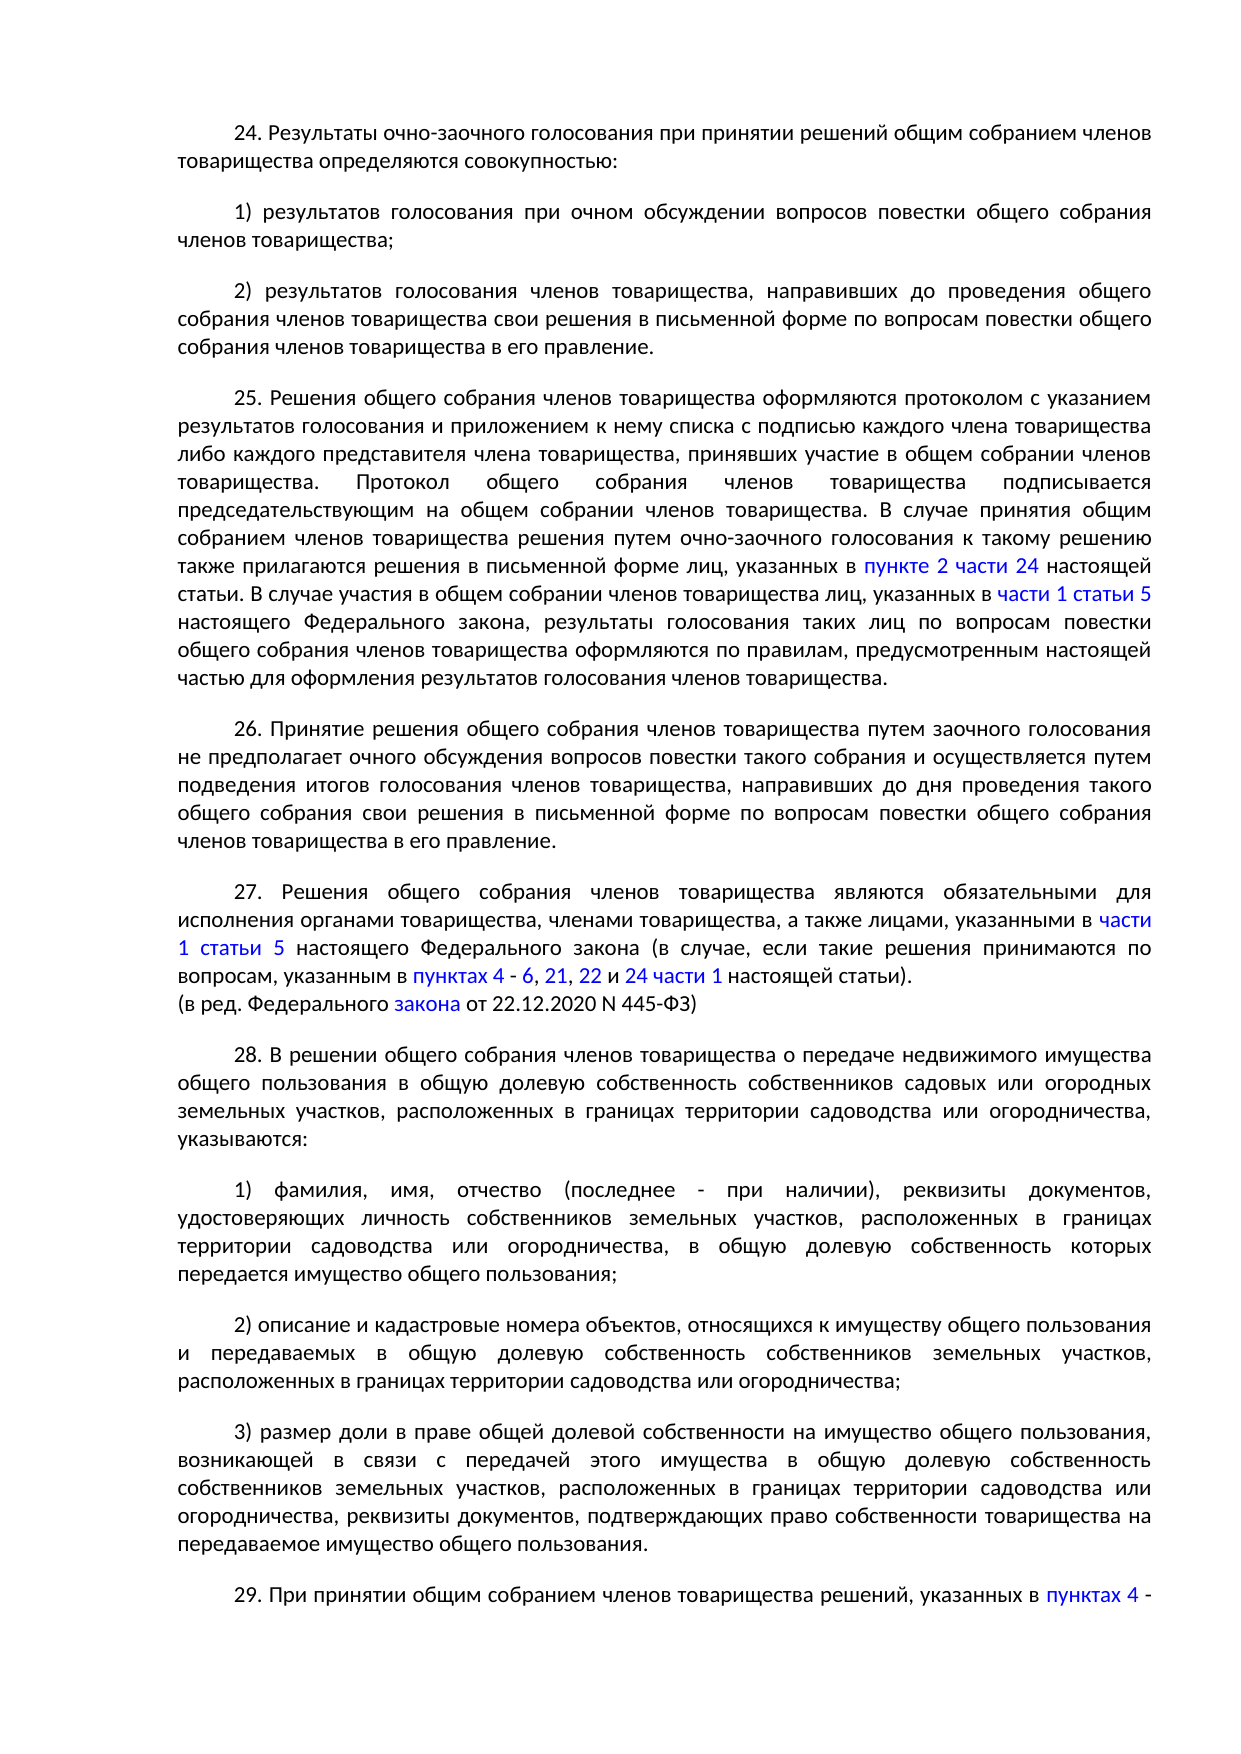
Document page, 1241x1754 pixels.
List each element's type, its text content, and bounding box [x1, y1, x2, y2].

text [177, 1580, 1152, 1608]
text 25. Решения общего собрания членов товарищества оформляются протоколом с указанием результатов голосования и приложением к нему списка с подписью каждого члена товарищества либо каждого представителя члена товарищества, принявших участие в общем собрании членов товарищества. Протокол общего собрания членов товарищества подписывается председательствующим на общем собрании членов товарищества. В случае принятия общим собранием членов товарищества решения путем очно-заочного голосования к такому решению также прилагаются решения в письменной форме лиц, указанных в пункте 2 части 24 настоящей статьи. В случае участия в общем собрании членов товарищества лиц, указанных в части 1 статьи 5 настоящего Федерального закона, результаты голосования таких лиц по вопросам повестки общего собрания членов товарищества оформляются по правилам, предусмотренным настоящей частью для оформления результатов голосования членов товарищества. [177, 383, 1152, 691]
text 3) размер доли в праве общей долевой собственности на имущество общего пользования, возникающей в связи с передачей этого имущества в общую долевую собственность собственников земельных участков, расположенных в границах территории садоводства или огородничества, реквизиты документов, подтверждающих право собственности товарищества на передаваемое имущество общего пользования. [177, 1417, 1152, 1557]
text 1) результатов голосования при очном обсуждении вопросов повестки общего собрания членов товарищества; [177, 197, 1152, 253]
text 27. Решения общего собрания членов товарищества являются обязательными для исполнения органами товарищества, членами товарищества, а также лицами, указанными в части 1 статьи 5 настоящего Федерального закона (в случае, если такие решения принимаются по вопросам, указанным в пунктах 4 - 6, 21, 22 и 24 части 1 настоящей статьи). [177, 877, 1152, 989]
text 1) фамилия, имя, отчество (последнее - при наличии), реквизиты документов, удостоверяющих личность собственников земельных участков, расположенных в границах территории садоводства или огородничества, в общую долевую собственность которых передается имущество общего пользования; [177, 1175, 1152, 1287]
text 2) результатов голосования членов товарищества, направивших до проведения общего собрания членов товарищества свои решения в письменной форме по вопросам повестки общего собрания членов товарищества в его правление. [177, 276, 1152, 360]
text 2) описание и кадастровые номера объектов, относящихся к имуществу общего пользования и передаваемых в общую долевую собственность собственников земельных участков, расположенных в границах территории садоводства или огородничества; [177, 1310, 1152, 1394]
text 24. Результаты очно-заочного голосования при принятии решений общим собранием членов товарищества определяются совокупностью: [177, 118, 1152, 174]
text 26. Принятие решения общего собрания членов товарищества путем заочного голосования не предполагает очного обсуждения вопросов повестки такого собрания и осуществляется путем подведения итогов голосования членов товарищества, направивших до дня проведения такого общего собрания свои решения в письменной форме по вопросам повестки общего собрания членов товарищества в его правление. [177, 714, 1152, 854]
text 28. В решении общего собрания членов товарищества о передаче недвижимого имущества общего пользования в общую долевую собственность собственников садовых или огородных земельных участков, расположенных в границах территории садоводства или огородничества, указываются: [177, 1040, 1152, 1152]
text (в ред. Федерального закона от 22.12.2020 N 445-ФЗ) [177, 989, 1152, 1017]
